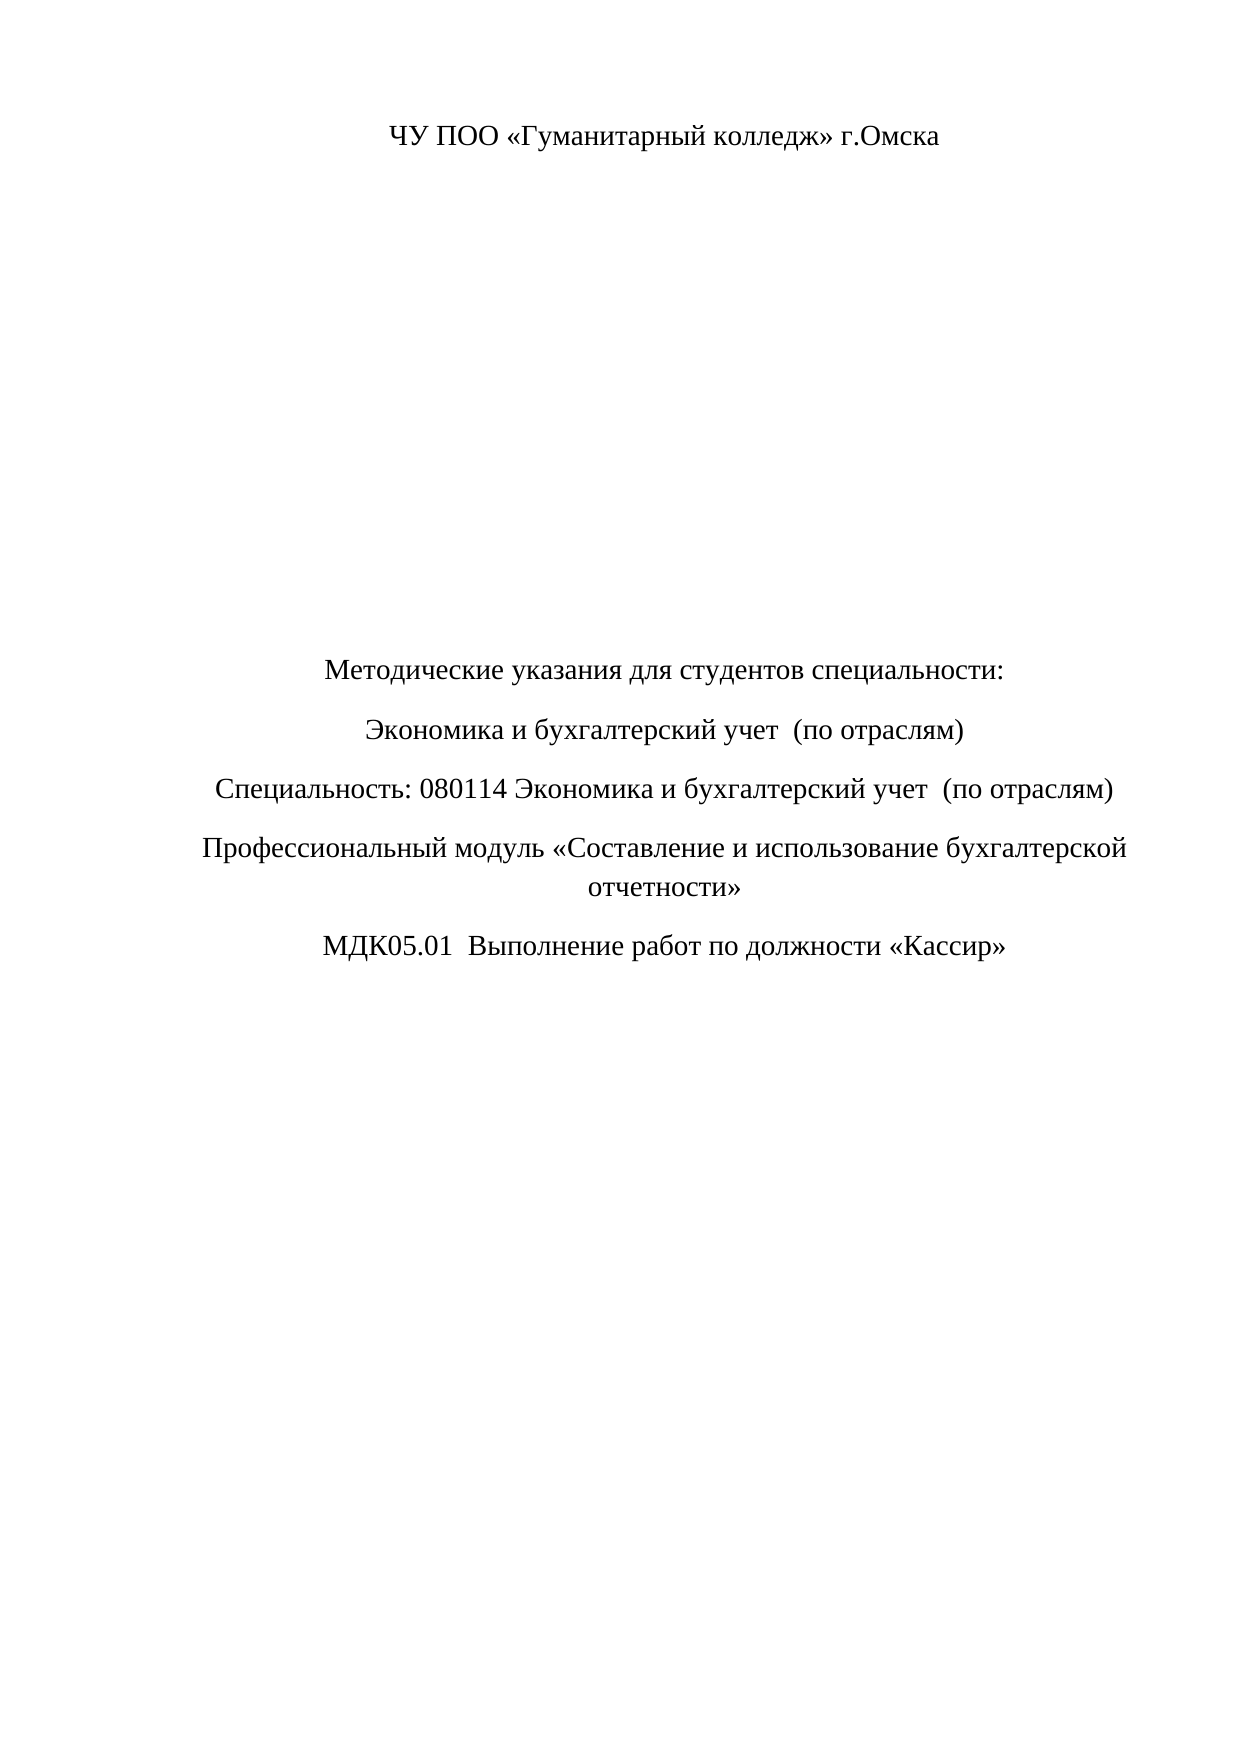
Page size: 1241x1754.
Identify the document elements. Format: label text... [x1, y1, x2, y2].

text Методические указания для студентов специальности: [177, 652, 1152, 686]
text Специальность: 080114 Экономика и бухгалтерский учет (по отраслям) [177, 771, 1152, 805]
text Профессиональный модуль «Составление и использование бухгалтерской отчетности» [177, 831, 1152, 903]
text МДК05.01 Выполнение работ по должности «Кассир» [177, 928, 1152, 962]
text ЧУ ПОО «Гуманитарный колледж» г.Омска [177, 118, 1152, 152]
text Экономика и бухгалтерский учет (по отраслям) [177, 712, 1152, 745]
